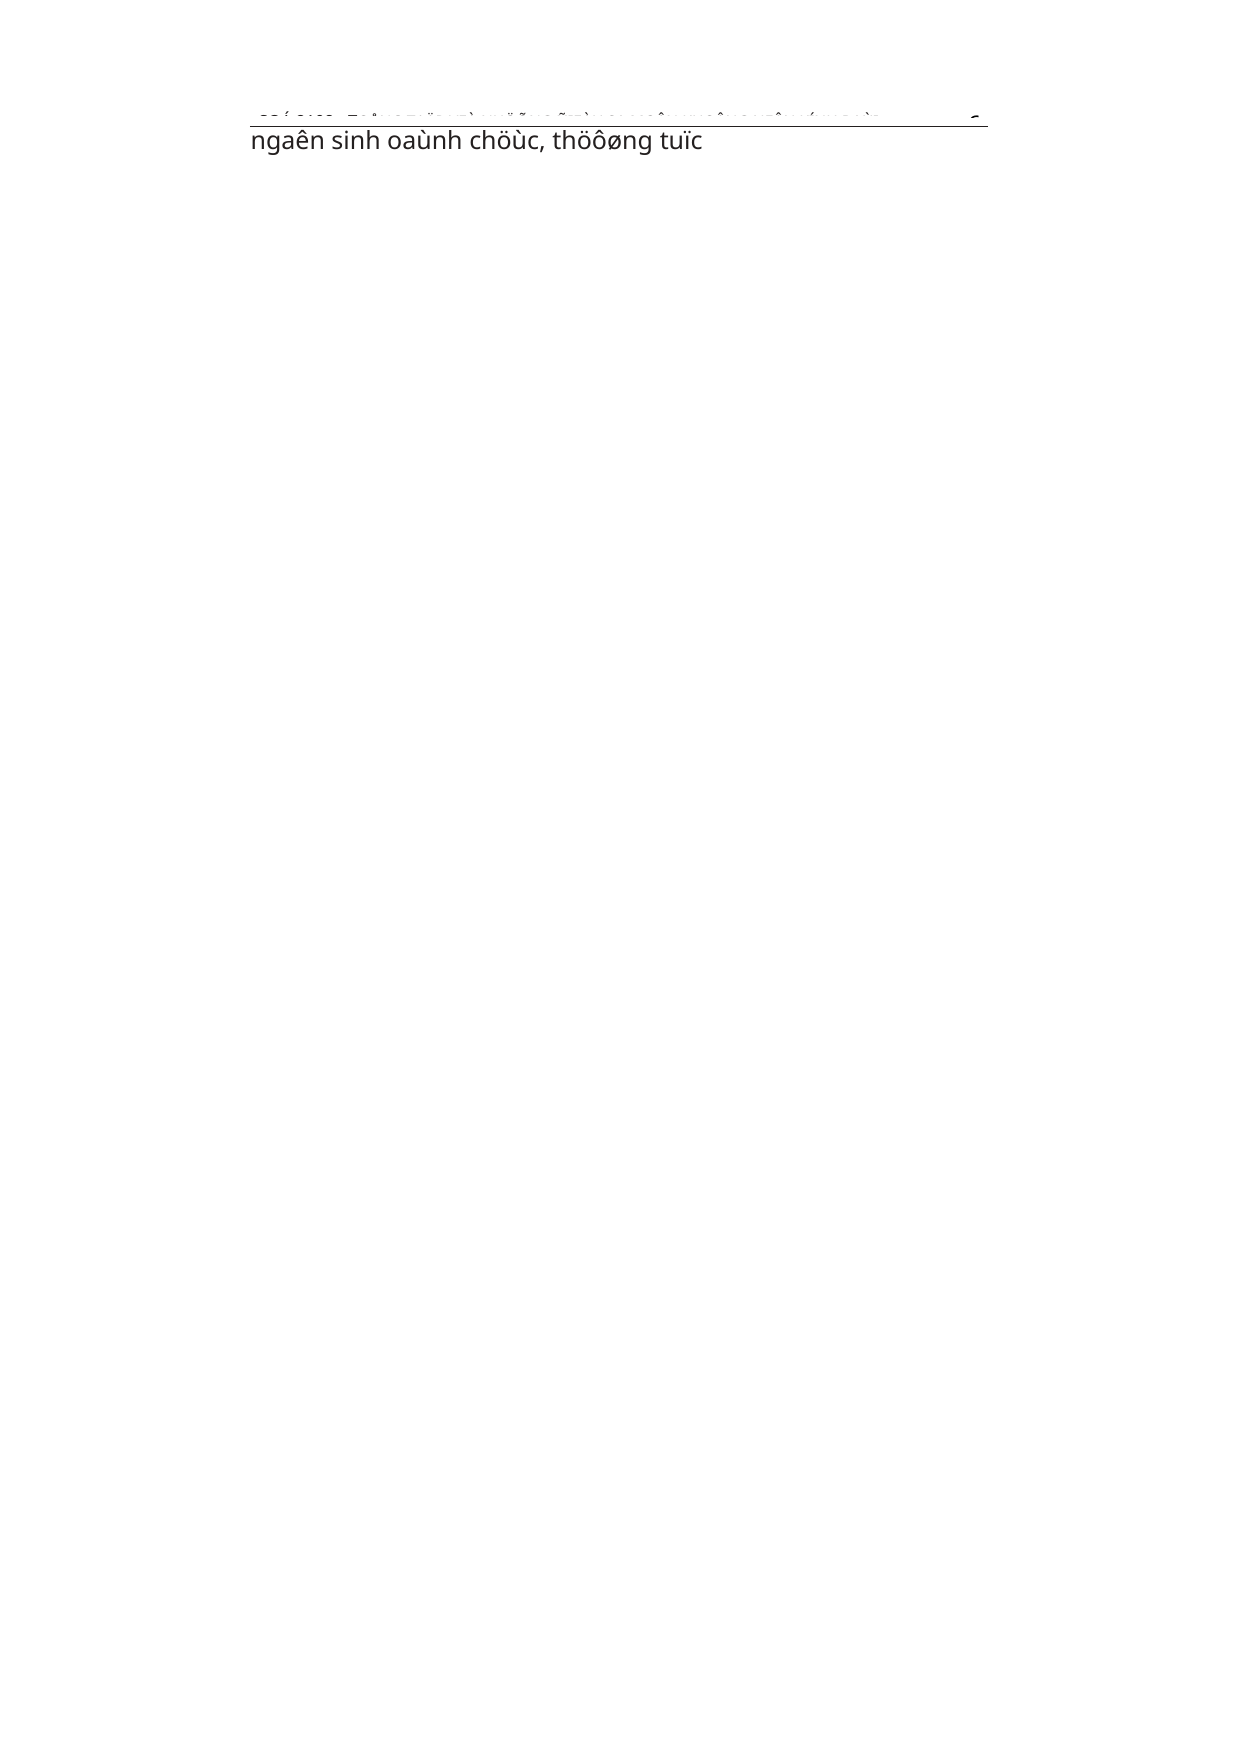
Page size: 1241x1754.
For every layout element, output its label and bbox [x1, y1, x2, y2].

text [250, 125, 990, 156]
